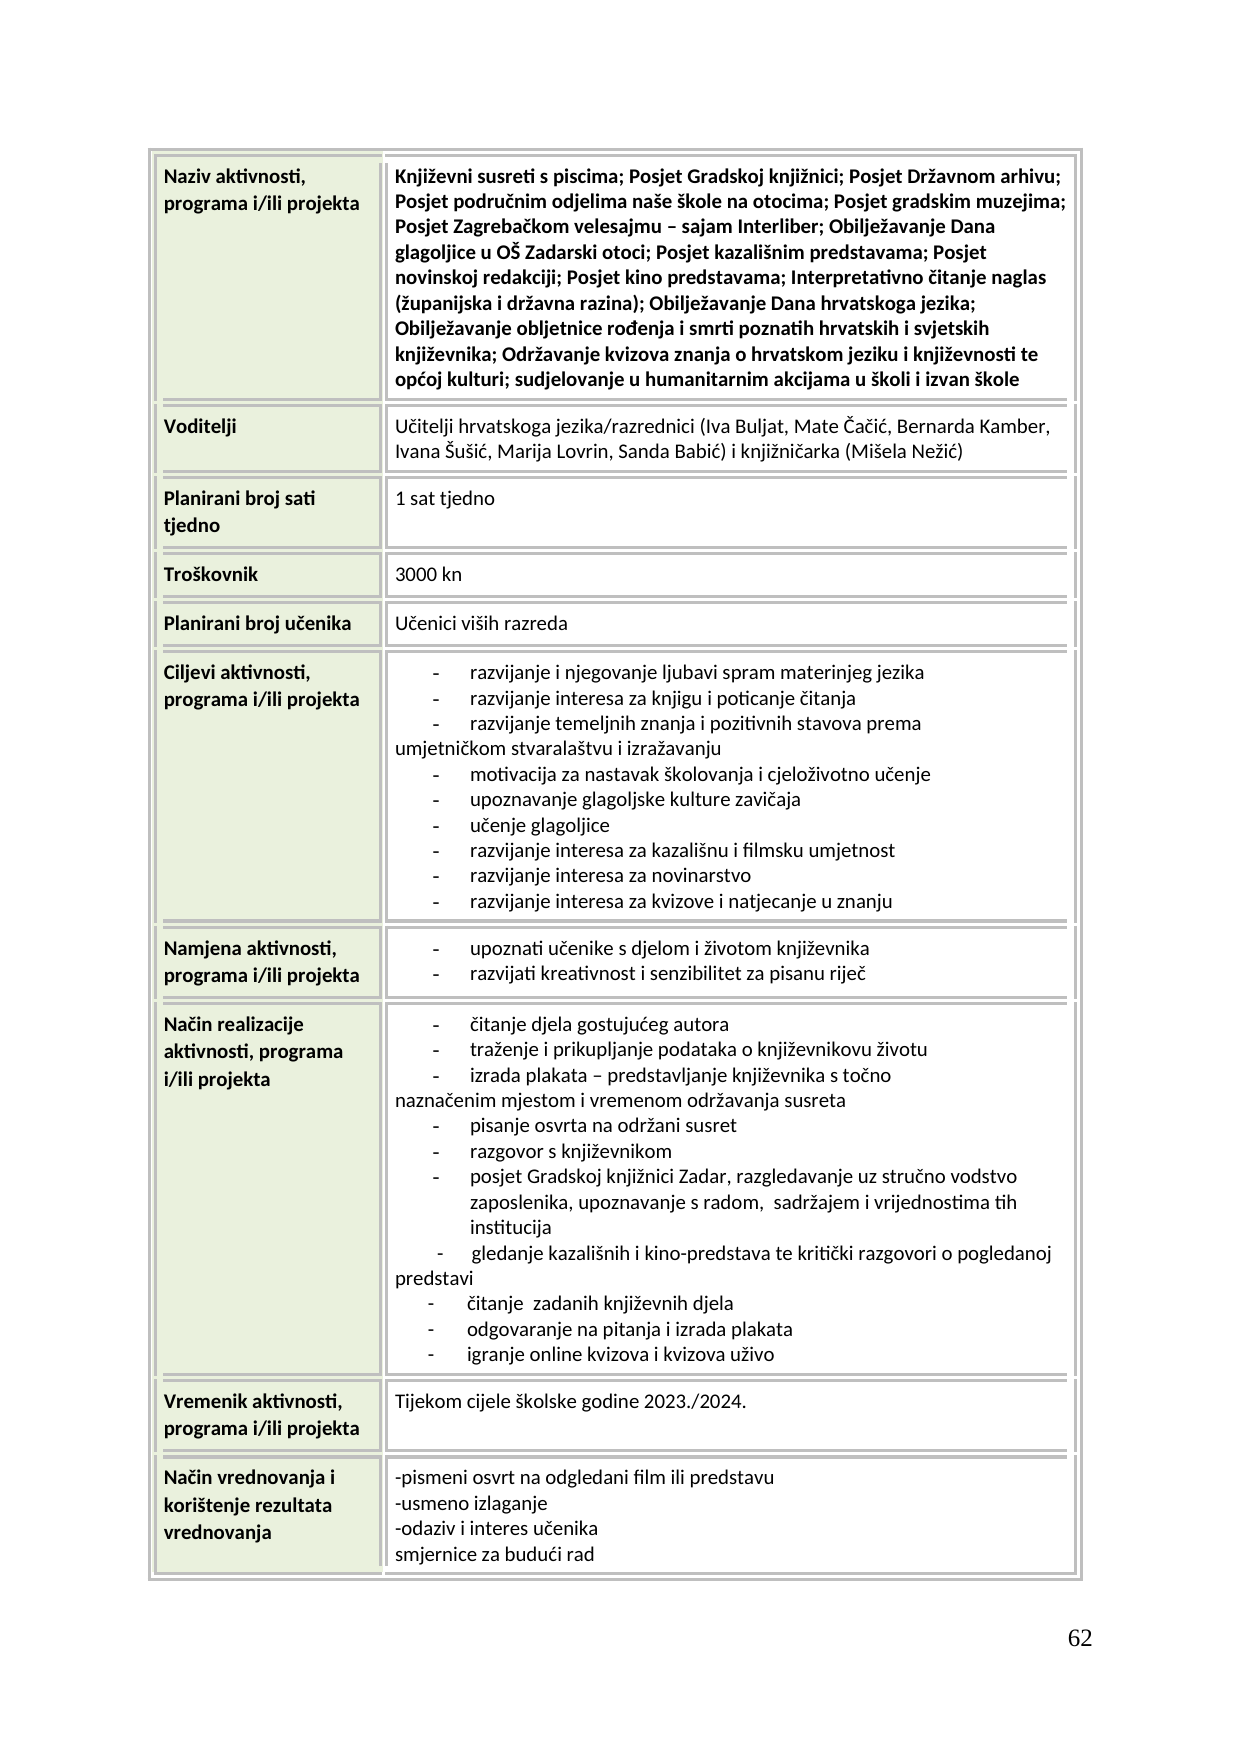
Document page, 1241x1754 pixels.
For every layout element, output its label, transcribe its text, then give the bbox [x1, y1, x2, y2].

table_cell razvijanje i njegovanje ljubavi spram materinjeg jezika razvijanje interesa za knjigu i poticanje čitanja razvijanje temeljnih znanja i pozitivnih stavova prema umjetničkom stvaralaštvu i izražavanju motivacija za nastavak školovanja i cjeloživotno učenje upoznavanje glagoljske kulture zavičaja učenje glagoljice razvijanje interesa za kazališnu i filmsku umjetnost razvijanje interesa za novinarstvo razvijanje interesa za kvizove i natjecanje u znanju [384, 644, 1078, 919]
table_cell Planirani broj sati tjedno [152, 470, 383, 546]
table_cell Voditelji [152, 398, 383, 470]
table_cell Naziv aktivnosti, programa i/ili projekta [152, 151, 383, 398]
table_cell Planirani broj učenika [152, 595, 383, 644]
table_cell čitanje djela gostujućeg autora traženje i prikupljanje podataka o književnikovu životu izrada plakata – predstavljanje književnika s točno naznačenim mjestom i vremenom održavanja susreta pisanje osvrta na održani susret razgovor s književnikom posjet Gradskoj knjižnici Zadar, razgledavanje uz stručno vodstvo zaposlenika, upoznavanje s radom, sadržajem i vrijednostima tih institucija - gledanje kazališnih i kino-predstava te kritički razgovori o pogledanoj predstavi - čitanje zadanih književnih djela - odgovaranje na pitanja i izrada plakata - igranje online kvizova i kvizova uživo [384, 996, 1078, 1373]
table_cell Vremenik aktivnosti, programa i/ili projekta [152, 1373, 383, 1449]
table_cell Način vrednovanja i korištenje rezultata vrednovanja [152, 1449, 383, 1572]
table_cell Književni susreti s piscima; Posjet Gradskoj knjižnici; Posjet Državnom arhivu; Posjet područnim odjelima naše škole na otocima; Posjet gradskim muzejima; Posjet Zagrebačkom velesajmu – sajam Interliber; Obilježavanje Dana glagoljice u OŠ Zadarski otoci; Posjet kazališnim predstavama; Posjet novinskoj redakciji; Posjet kino predstavama; Interpretativno čitanje naglas (županijska i državna razina); Obilježavanje Dana hrvatskoga jezika; Obilježavanje obljetnice rođenja i smrti poznatih hrvatskih i svjetskih književnika; Održavanje kvizova znanja o hrvatskom jeziku i književnosti te općoj kulturi; sudjelovanje u humanitarnim akcijama u školi i izvan škole [384, 151, 1078, 398]
table_cell Način realizacije aktivnosti, programa i/ili projekta [152, 996, 383, 1373]
table_cell Učenici viših razreda [384, 595, 1078, 644]
table_cell -pismeni osvrt na odgledani film ili predstavu -usmeno izlaganje -odaziv i interes učenika smjernice za budući rad [384, 1449, 1078, 1572]
table_cell Ciljevi aktivnosti, programa i/ili projekta [152, 644, 383, 919]
table_cell 1 sat tjedno [384, 470, 1078, 546]
table_cell Tijekom cijele školske godine 2023./2024. [384, 1373, 1078, 1449]
table_cell 3000 kn [384, 546, 1078, 595]
table_cell Učitelji hrvatskoga jezika/razrednici (Iva Buljat, Mate Čačić, Bernarda Kamber, Ivana Šušić, Marija Lovrin, Sanda Babić) i knjižničarka (Mišela Nežić) [384, 398, 1078, 470]
table_cell Namjena aktivnosti, programa i/ili projekta [152, 919, 383, 996]
table_cell Troškovnik [152, 546, 383, 595]
table_cell upoznati učenike s djelom i životom književnika razvijati kreativnost i senzibilitet za pisanu riječ [384, 919, 1078, 996]
